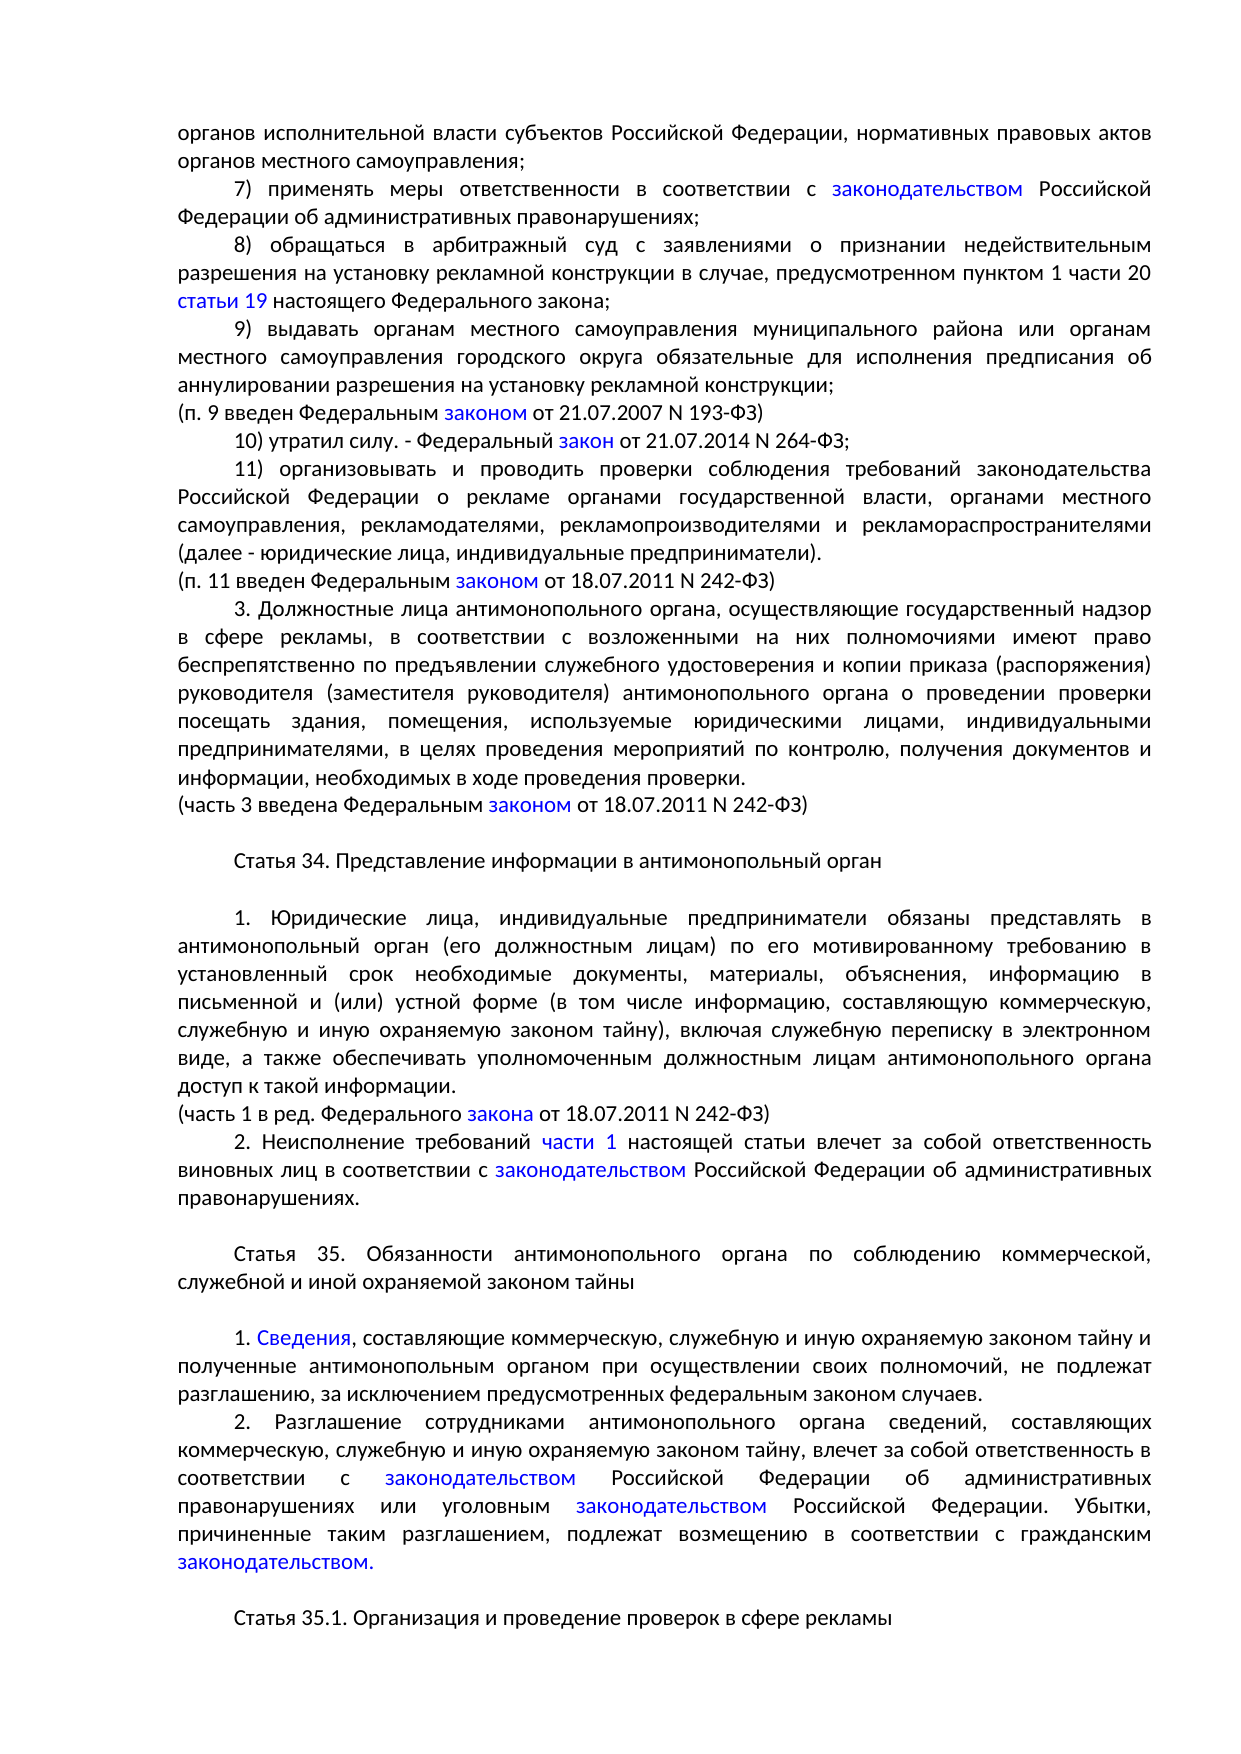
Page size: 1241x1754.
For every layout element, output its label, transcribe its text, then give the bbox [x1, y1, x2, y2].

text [177, 118, 1152, 174]
text 1. Сведения, составляющие коммерческую, служебную и иную охраняемую законом тайну и полученные антимонопольным органом при осуществлении своих полномочий, не подлежат разглашению, за исключением предусмотренных федеральным законом случаев. [177, 1323, 1152, 1407]
text (часть 1 в ред. Федерального закона от 18.07.2011 N 242-ФЗ) [177, 1099, 1152, 1127]
text 3. Должностные лица антимонопольного органа, осуществляющие государственный надзор в сфере рекламы, в соответствии с возложенными на них полномочиями имеют право беспрепятственно по предъявлении служебного удостоверения и копии приказа (распоряжения) руководителя (заместителя руководителя) антимонопольного органа о проведении проверки посещать здания, помещения, используемые юридическими лицами, индивидуальными предпринимателями, в целях проведения мероприятий по контролю, получения документов и информации, необходимых в ходе проведения проверки. [177, 594, 1152, 791]
text 2. Неисполнение требований части 1 настоящей статьи влечет за собой ответственность виновных лиц в соответствии с законодательством Российской Федерации об административных правонарушениях. [177, 1127, 1152, 1211]
text 2. Разглашение сотрудниками антимонопольного органа сведений, составляющих коммерческую, служебную и иную охраняемую законом тайну, влечет за собой ответственность в соответствии с законодательством Российской Федерации об административных правонарушениях или уголовным законодательством Российской Федерации. Убытки, причиненные таким разглашением, подлежат возмещению в соответствии с гражданским законодательством. [177, 1407, 1152, 1575]
text Статья 34. Представление информации в антимонопольный орган [177, 847, 1152, 875]
text 9) выдавать органам местного самоуправления муниципального района или органам местного самоуправления городского округа обязательные для исполнения предписания об аннулировании разрешения на установку рекламной конструкции; [177, 314, 1152, 398]
text Статья 35.1. Организация и проведение проверок в сфере рекламы [177, 1603, 1152, 1631]
text Статья 35. Обязанности антимонопольного органа по соблюдению коммерческой, служебной и иной охраняемой законом тайны [177, 1239, 1152, 1295]
text 8) обращаться в арбитражный суд с заявлениями о признании недействительным разрешения на установку рекламной конструкции в случае, предусмотренном пунктом 1 части 20 статьи 19 настоящего Федерального закона; [177, 230, 1152, 314]
text (часть 3 введена Федеральным законом от 18.07.2011 N 242-ФЗ) [177, 791, 1152, 819]
text (п. 11 введен Федеральным законом от 18.07.2011 N 242-ФЗ) [177, 566, 1152, 594]
text (п. 9 введен Федеральным законом от 21.07.2007 N 193-ФЗ) [177, 398, 1152, 426]
text 10) утратил силу. - Федеральный закон от 21.07.2014 N 264-ФЗ; [177, 426, 1152, 454]
text 1. Юридические лица, индивидуальные предприниматели обязаны представлять в антимонопольный орган (его должностным лицам) по его мотивированному требованию в установленный срок необходимые документы, материалы, объяснения, информацию в письменной и (или) устной форме (в том числе информацию, составляющую коммерческую, служебную и иную охраняемую законом тайну), включая служебную переписку в электронном виде, а также обеспечивать уполномоченным должностным лицам антимонопольного органа доступ к такой информации. [177, 903, 1152, 1099]
text 7) применять меры ответственности в соответствии с законодательством Российской Федерации об административных правонарушениях; [177, 174, 1152, 230]
text 11) организовывать и проводить проверки соблюдения требований законодательства Российской Федерации о рекламе органами государственной власти, органами местного самоуправления, рекламодателями, рекламопроизводителями и рекламораспространителями (далее - юридические лица, индивидуальные предприниматели). [177, 454, 1152, 566]
